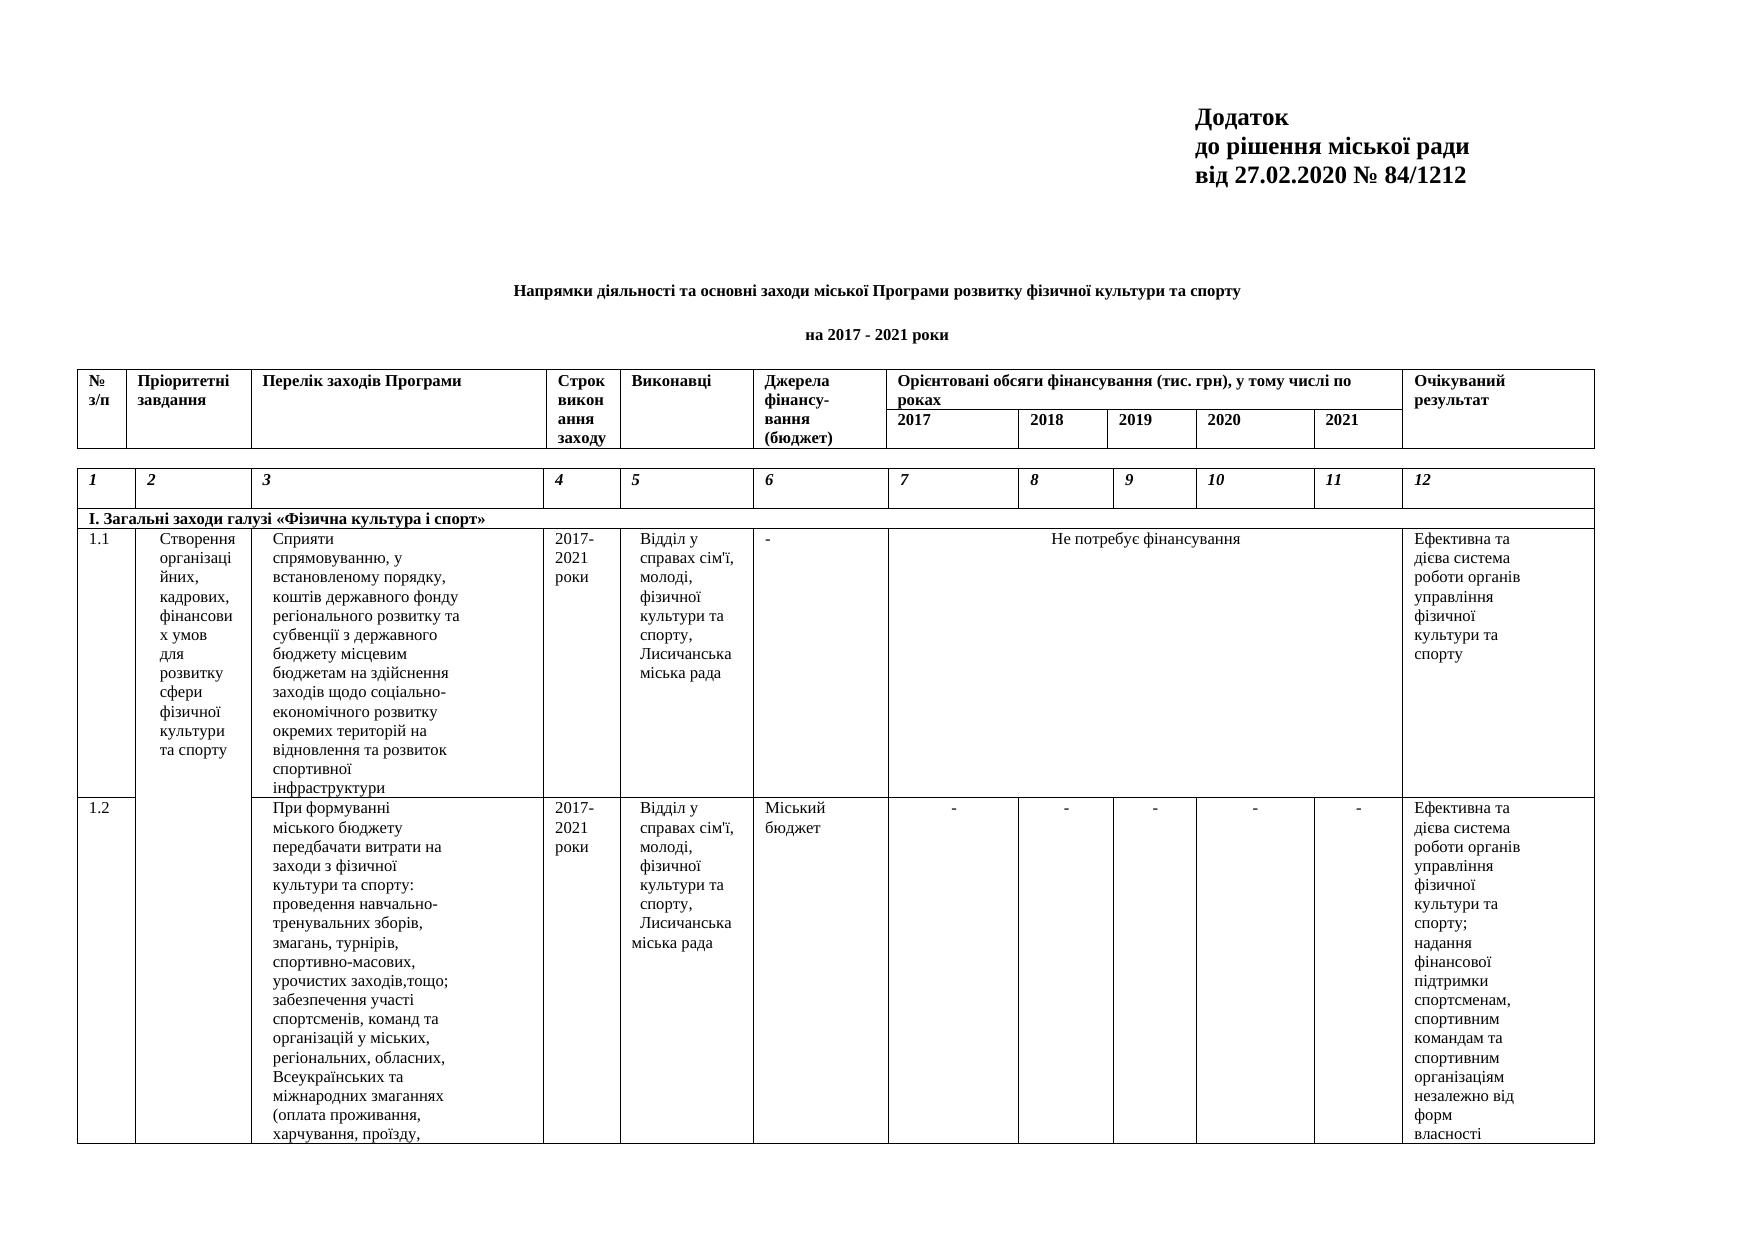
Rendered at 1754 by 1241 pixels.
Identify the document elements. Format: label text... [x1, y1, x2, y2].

table_cell Створення організаційних, кадрових, фінансових умов для розвитку сфери фізичної культури та спорту [136, 529, 251, 1143]
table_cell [621, 798, 753, 1143]
table_header № з/п [78, 370, 126, 448]
table_header Пріоритетні завдання [127, 370, 251, 448]
table_cell І. Загальні заходи галузі «Фізична культура і спорт» [78, 509, 1594, 528]
table_cell - [1019, 798, 1113, 1143]
table_header Строк виконання заходу [547, 370, 620, 448]
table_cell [252, 798, 543, 1143]
table_cell 2019 [1108, 410, 1196, 448]
table_header 2 [136, 469, 251, 508]
table_header 3 [252, 469, 543, 508]
text від 27.02.2020 № 84/1212 [118, 160, 1724, 188]
subtitle Напрямки діяльності та основні заходи міської Програми розвитку фізичної культури та спорту [89, 281, 1665, 300]
text до рішення міської ради [118, 131, 1665, 160]
table_header Орієнтовані обсяги фінансування (тис. грн), у тому числі по роках [887, 370, 1402, 409]
table_cell - [1315, 798, 1402, 1143]
table_cell 1.2 [78, 798, 135, 1143]
table_header 6 [754, 469, 888, 508]
subtitle на 2017 - 2021 роки [89, 325, 1665, 344]
table_header 11 [1315, 469, 1402, 508]
table_header 4 [544, 469, 620, 508]
table_header Джерела фінансу-вання (бюджет) [754, 370, 886, 448]
table_cell 2021 [1315, 410, 1402, 448]
table_cell 2018 [1019, 410, 1107, 448]
table_header 10 [1197, 469, 1314, 508]
table_cell - [754, 529, 888, 797]
table_cell 2017-2021 роки [544, 529, 620, 797]
table_header Перелік заходів Програми [252, 370, 546, 448]
table_header 12 [1403, 469, 1594, 508]
table_header 9 [1114, 469, 1196, 508]
table_header 1 [78, 469, 135, 508]
text Додаток [1151, 102, 1665, 131]
table_cell Сприяти спрямовуванню, у встановленому порядку, коштів державного фонду регіонального розвитку та субвенції з державного бюджету місцевим бюджетам на здійснення заходів щодо соціально- економічного розвитку окремих територій на відновлення та розвиток спортивної інфраструктури [252, 529, 543, 797]
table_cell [1403, 798, 1594, 1143]
table_cell - [1197, 798, 1314, 1143]
table_cell 2017-2021 роки [544, 798, 620, 1143]
table_cell 2020 [1197, 410, 1314, 448]
table_cell Ефективна та дієва система роботи органів управління фізичної культури та спорту [1403, 529, 1594, 797]
table_cell 1.1 [78, 529, 135, 797]
table_header Виконавці [621, 370, 753, 448]
table_cell Відділ у справах сім'ї, молоді, фізичної культури та спорту, Лисичанська міська рада [621, 529, 753, 797]
table_cell Не потребує фінансування [889, 529, 1402, 797]
table_header 5 [621, 469, 753, 508]
table_cell - [889, 798, 1018, 1143]
table_cell 2017 [887, 410, 1018, 448]
table_header 8 [1019, 469, 1113, 508]
table_header Очікуваний результат [1403, 370, 1594, 448]
table_header 7 [889, 469, 1018, 508]
table_cell Міський бюджет [754, 798, 888, 1143]
table_cell - [1114, 798, 1196, 1143]
